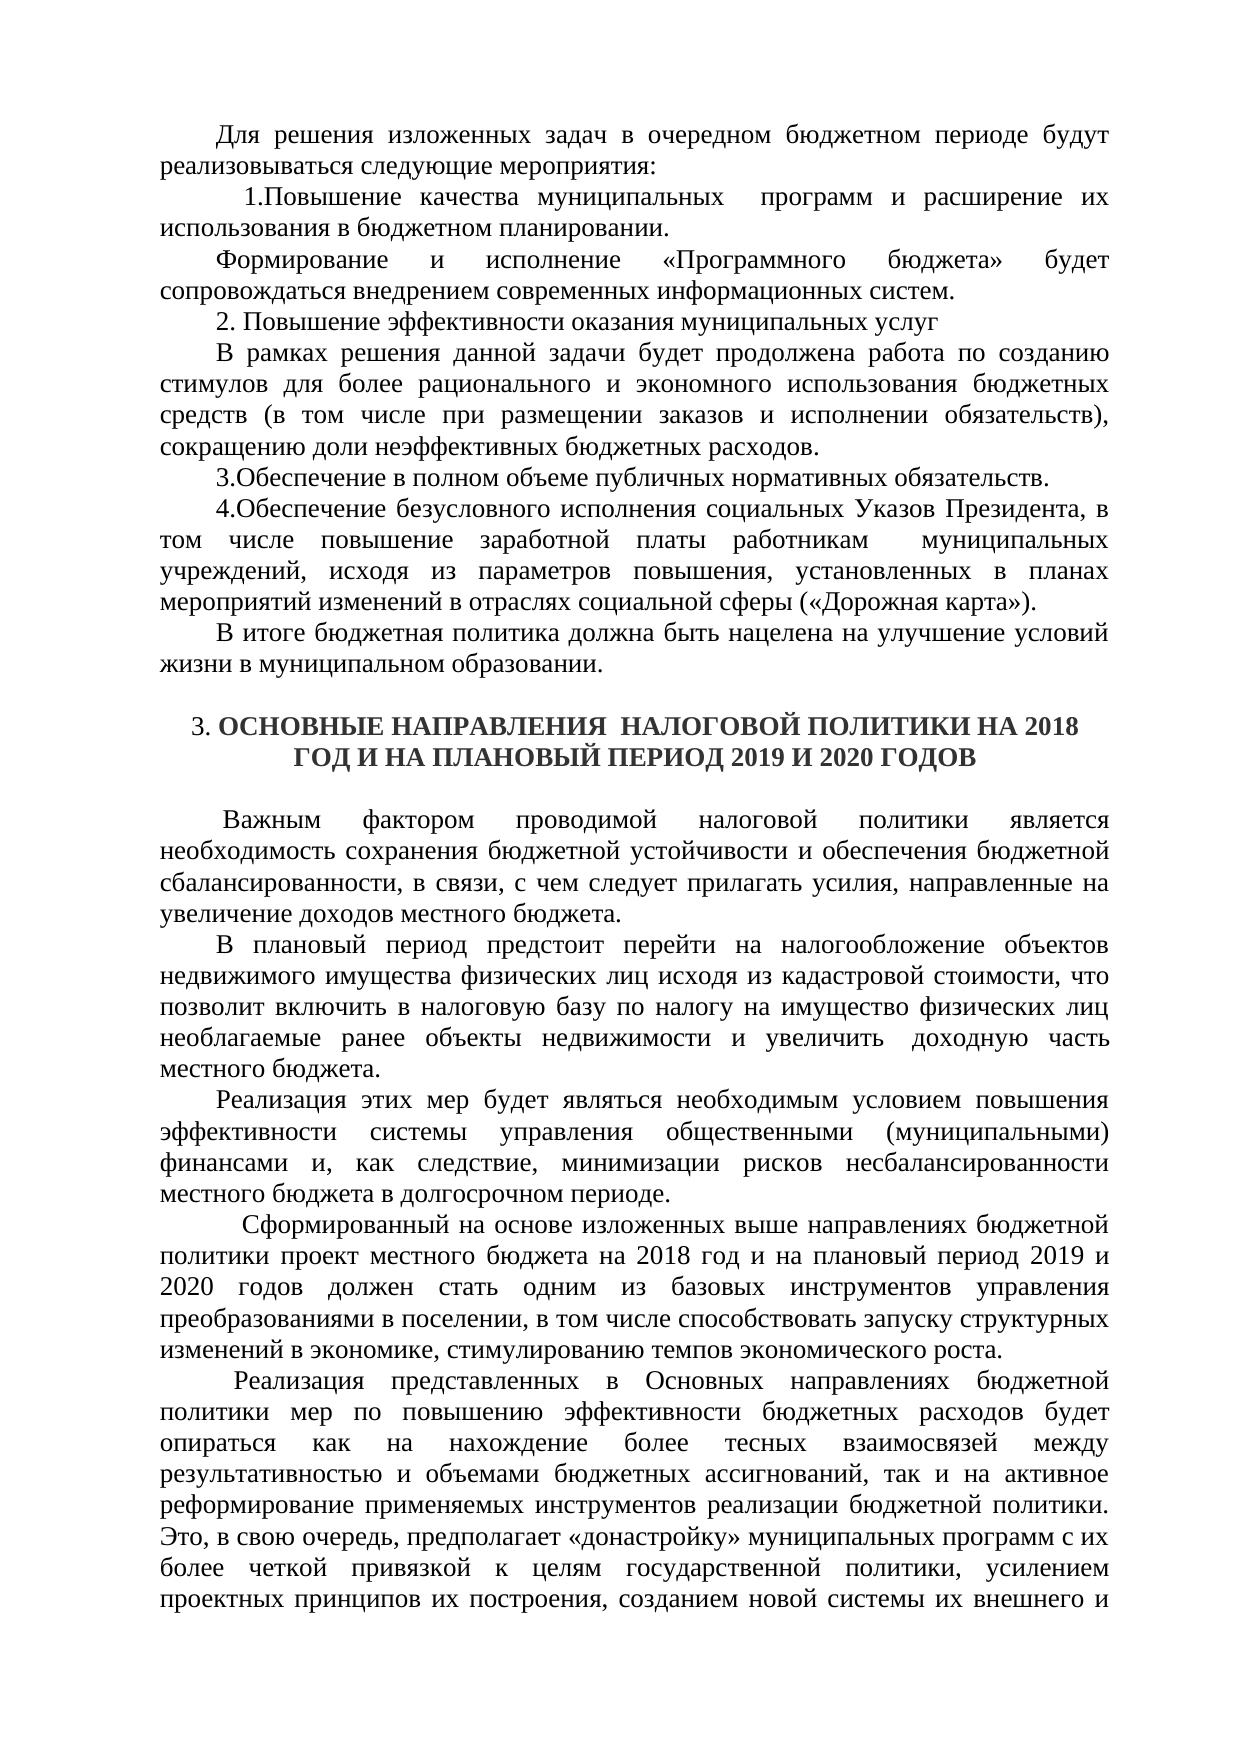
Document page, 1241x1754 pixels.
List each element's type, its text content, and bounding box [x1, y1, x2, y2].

text 2. Повышение эффективности оказания муниципальных услуг [159, 305, 1110, 336]
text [159, 1364, 1110, 1613]
text Сформированный на основе изложенных выше направлениях бюджетной политики проект местного бюджета на 2018 год и на плановый период 2019 и 2020 годов должен стать одним из базовых инструментов управления преобразованиями в поселении, в том числе способствовать запуску структурных изменений в экономике, стимулированию темпов экономического роста. [159, 1208, 1110, 1364]
text 3.Обеспечение в полном объеме публичных нормативных обязательств. [159, 461, 1110, 492]
text Реализация этих мер будет являться необходимым условием повышения эффективности системы управления общественными (муниципальными) финансами и, как следствие, минимизации рисков несбалансированности местного бюджета в долгосрочном периоде. [159, 1084, 1110, 1208]
text 4.Обеспечение безусловного исполнения социальных Указов Президента, в том числе повышение заработной платы работникам муниципальных учреждений, исходя из параметров повышения, установленных в планах мероприятий изменений в отраслях социальной сферы («Дорожная карта»). [159, 492, 1110, 616]
text В итоге бюджетная политика должна быть нацелена на улучшение условий жизни в муниципальном образовании. [159, 616, 1110, 679]
text 1.Повышение качества муниципальных программ и расширение их использования в бюджетном планировании. [159, 180, 1110, 243]
text Формирование и исполнение «Программного бюджета» будет сопровождаться внедрением современных информационных систем. [159, 243, 1110, 305]
text В плановый период предстоит перейти на налогообложение объектов недвижимого имущества физических лиц исходя из кадастровой стоимости, что позволит включить в налоговую базу по налогу на имущество физических лиц необлагаемые ранее объекты недвижимости и увеличить доходную часть местного бюджета. [159, 928, 1110, 1084]
text Для решения изложенных задач в очередном бюджетном периоде будут реализовываться следующие мероприятия: [159, 118, 1110, 180]
text Важным фактором проводимой налоговой политики является необходимость сохранения бюджетной устойчивости и обеспечения бюджетной сбалансированности, в связи, с чем следует прилагать усилия, направленные на увеличение доходов местного бюджета. [159, 803, 1110, 928]
text В рамках решения данной задачи будет продолжена работа по созданию стимулов для более рационального и экономного использования бюджетных средств (в том числе при размещении заказов и исполнении обязательств), сокращению доли неэффективных бюджетных расходов. [159, 336, 1110, 461]
text 3. ОСНОВНЫЕ НАПРАВЛЕНИЯ НАЛОГОВОЙ ПОЛИТИКИ НА 2018 ГОД И НА ПЛАНОВЫЙ ПЕРИОД 2019 И 2020 ГОДОВ [159, 710, 1110, 772]
